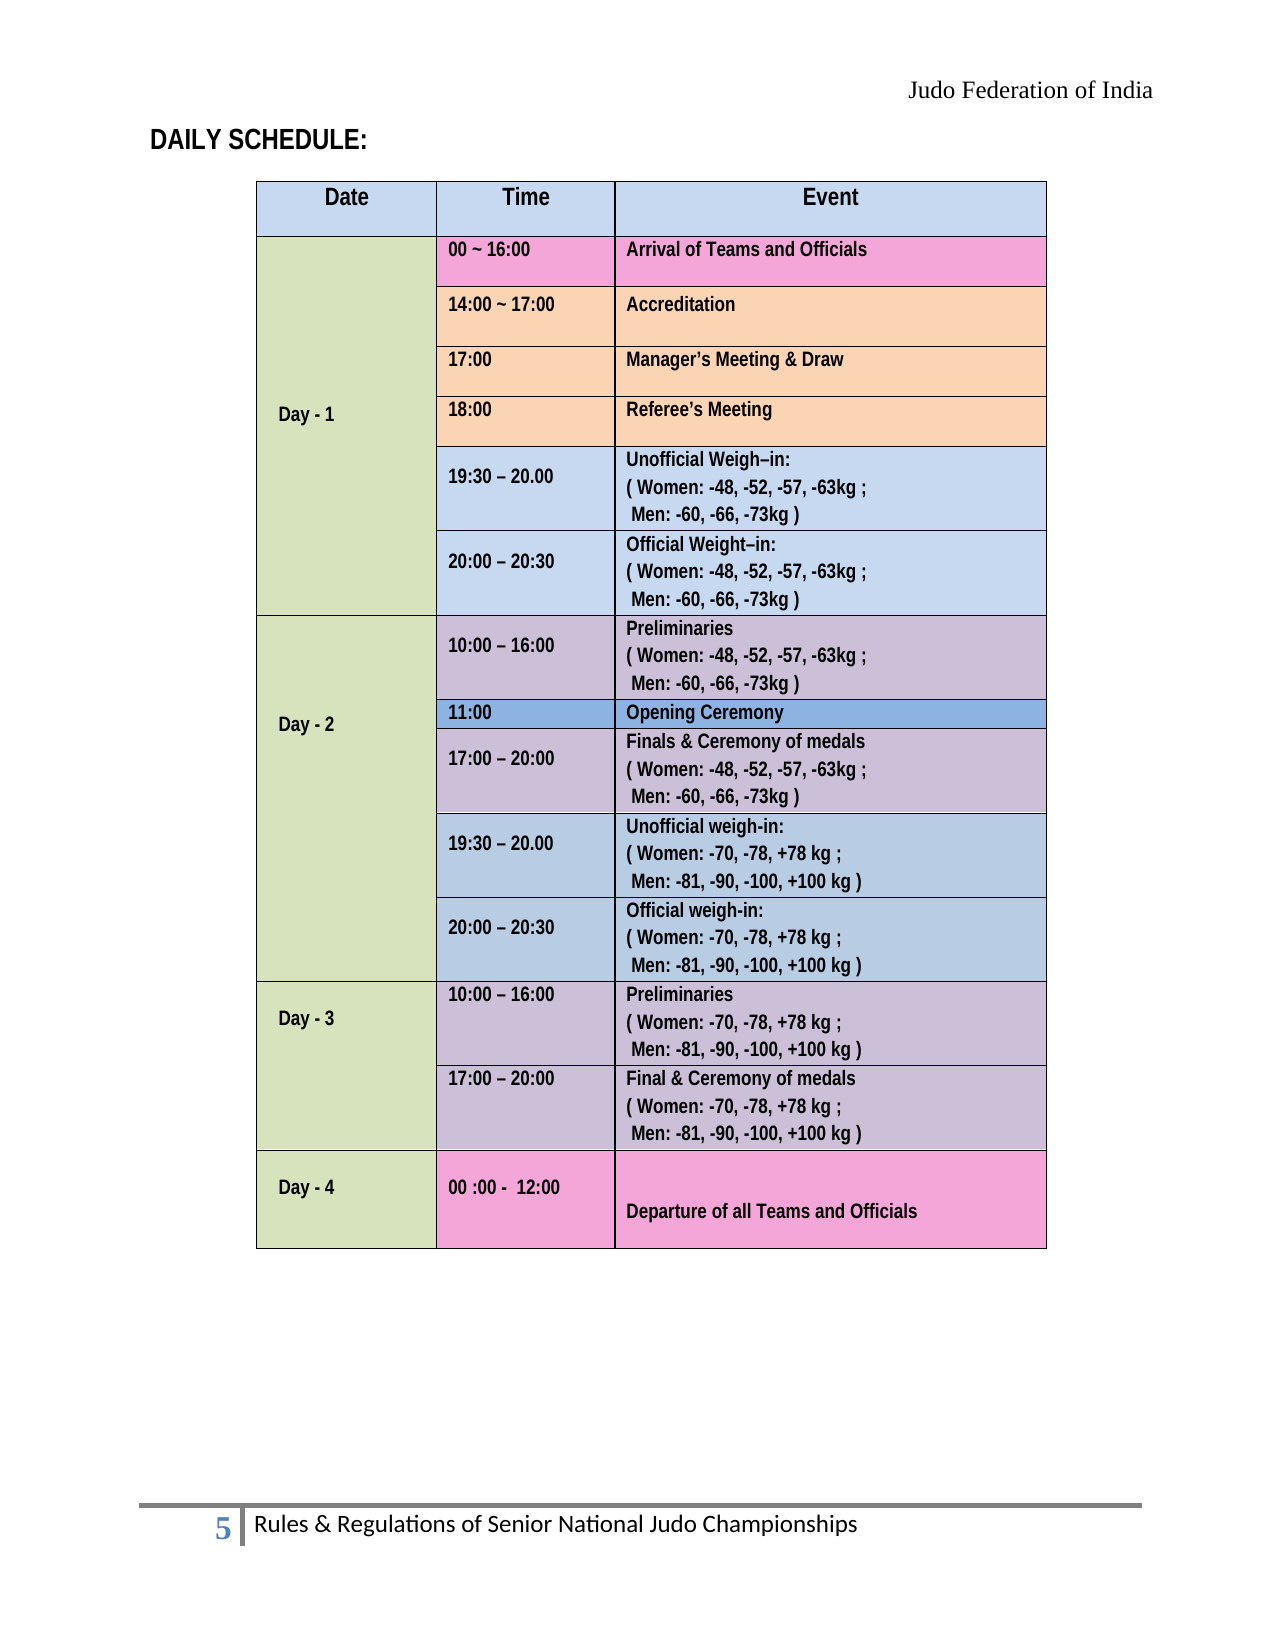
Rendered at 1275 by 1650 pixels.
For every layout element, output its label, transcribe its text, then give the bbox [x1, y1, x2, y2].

table_cell 20:00 – 20:30 [437, 531, 614, 615]
table_cell 19:30 – 20.00 [437, 447, 614, 530]
table_cell Unofficial Weigh–in: ( Women: -48, -52, -57, -63kg ; Men: -60, -66, -73kg ) [616, 447, 1046, 530]
table_cell 17:00 [437, 347, 614, 396]
table_header Time [437, 182, 614, 236]
table_cell Day - 2 [257, 616, 436, 981]
table_cell Unofficial weigh-in: ( Women: -70, -78, +78 kg ; Men: -81, -90, -100, +100 kg ) [616, 814, 1046, 897]
table_cell Finals & Ceremony of medals ( Women: -48, -52, -57, -63kg ; Men: -60, -66, -73kg ) [616, 729, 1046, 812]
table_cell 10:00 – 16:00 [437, 982, 614, 1065]
table_cell Manager’s Meeting & Draw [616, 347, 1046, 396]
table_cell Final & Ceremony of medals ( Women: -70, -78, +78 kg ; Men: -81, -90, -100, +100 kg ) [616, 1066, 1046, 1149]
table_header Date [257, 182, 436, 236]
table_cell 20:00 – 20:30 [437, 898, 614, 981]
table_cell Day - 4 [257, 1151, 436, 1248]
table_cell Arrival of Teams and Officials [616, 237, 1046, 286]
table_cell 00 :00 - 12:00 [437, 1151, 614, 1248]
table_cell Accreditation [616, 287, 1046, 346]
table_cell Departure of all Teams and Officials [616, 1151, 1046, 1248]
table_cell Day - 3 [257, 982, 436, 1149]
table_cell 10:00 – 16:00 [437, 616, 614, 699]
table_cell 19:30 – 20.00 [437, 814, 614, 897]
table_cell 00 ~ 16:00 [437, 237, 614, 286]
table_cell 14:00 ~ 17:00 [437, 287, 614, 346]
table_cell Official weigh-in: ( Women: -70, -78, +78 kg ; Men: -81, -90, -100, +100 kg ) [616, 898, 1046, 981]
text DAILY SCHEDULE: [150, 122, 1153, 155]
table_cell 11:00 [437, 700, 614, 728]
table_cell Preliminaries ( Women: -70, -78, +78 kg ; Men: -81, -90, -100, +100 kg ) [616, 982, 1046, 1065]
table_cell Day - 1 [257, 237, 436, 615]
table_cell Official Weight–in: ( Women: -48, -52, -57, -63kg ; Men: -60, -66, -73kg ) [616, 531, 1046, 615]
table_header Event [616, 182, 1046, 236]
table_cell Opening Ceremony [616, 700, 1046, 728]
table_cell 17:00 – 20:00 [437, 1066, 614, 1149]
table_cell Preliminaries ( Women: -48, -52, -57, -63kg ; Men: -60, -66, -73kg ) [616, 616, 1046, 699]
table_cell 18:00 [437, 397, 614, 446]
table_cell 17:00 – 20:00 [437, 729, 614, 812]
table_cell Referee’s Meeting [616, 397, 1046, 446]
